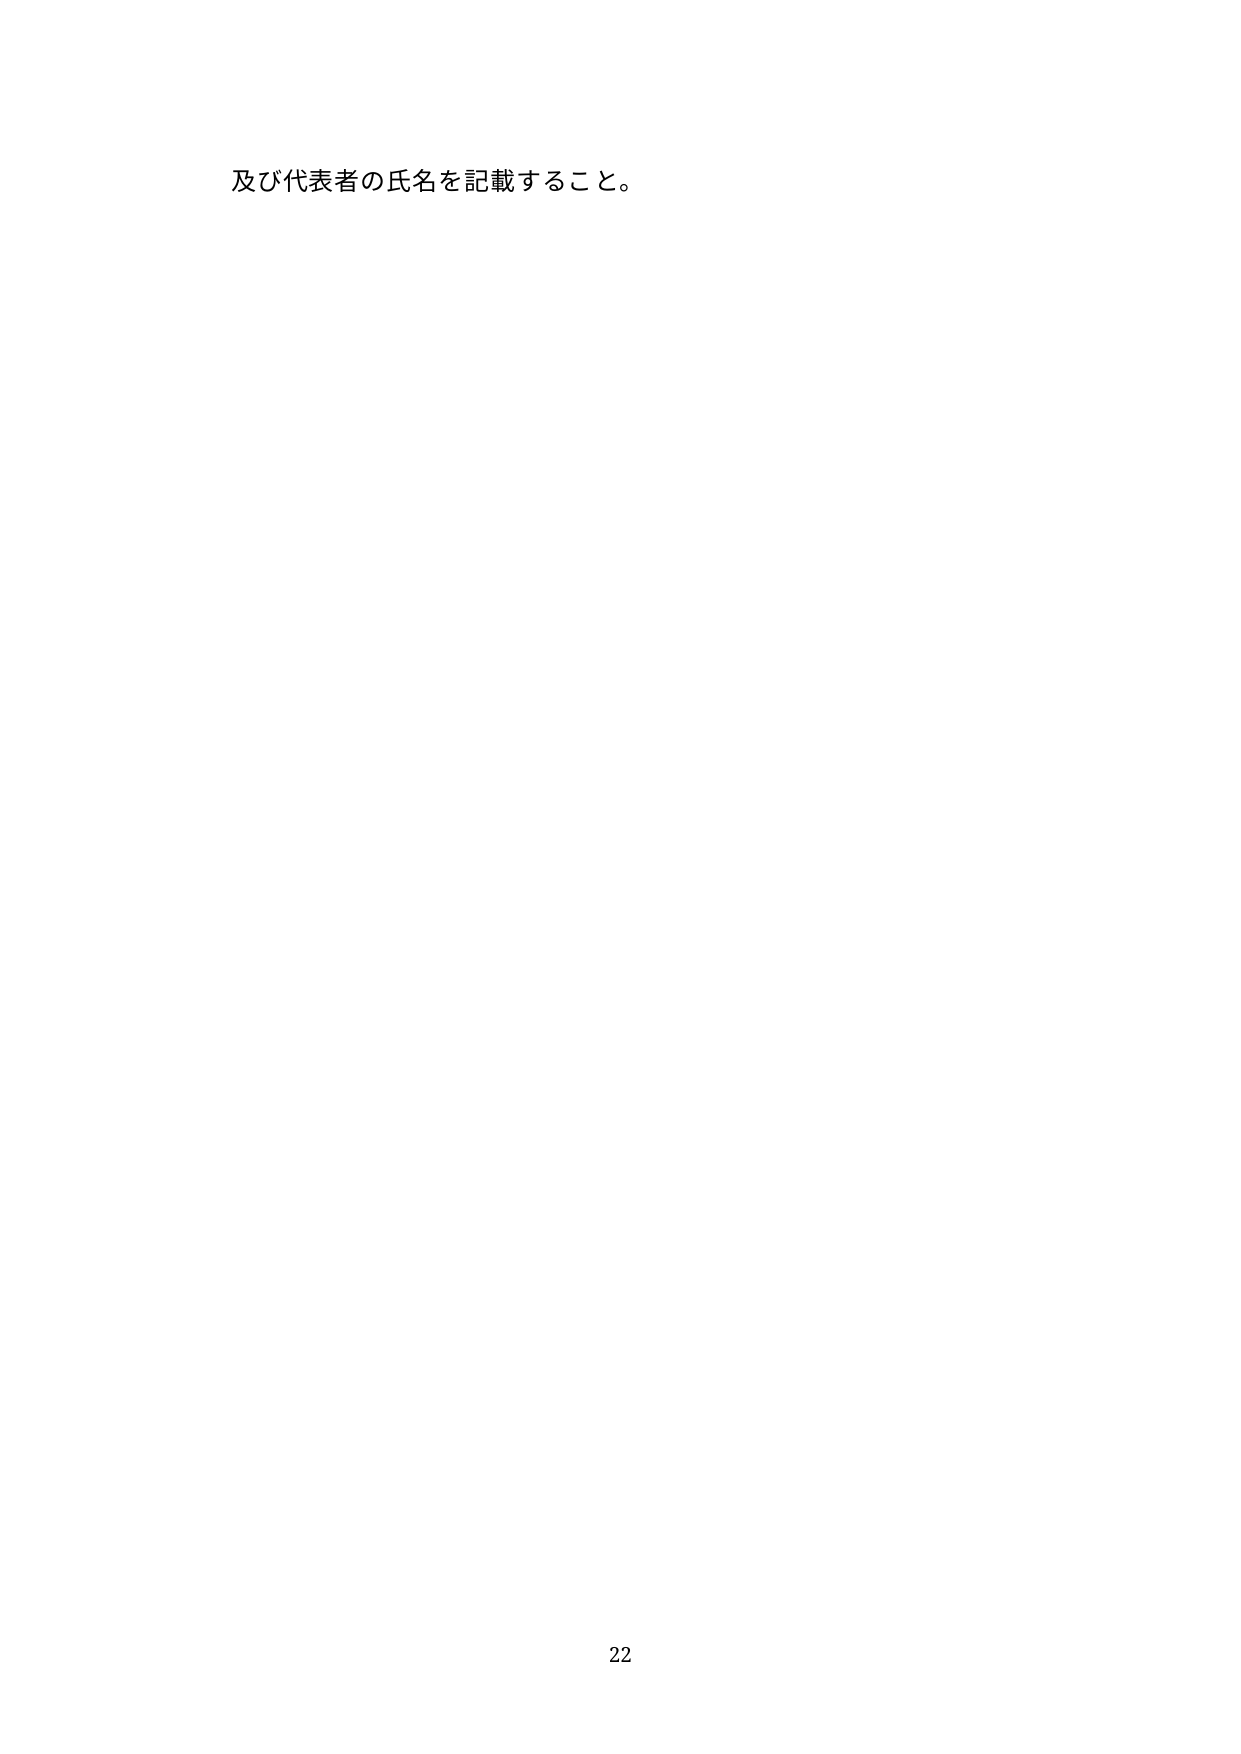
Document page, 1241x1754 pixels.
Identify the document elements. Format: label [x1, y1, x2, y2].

text [177, 149, 1087, 209]
